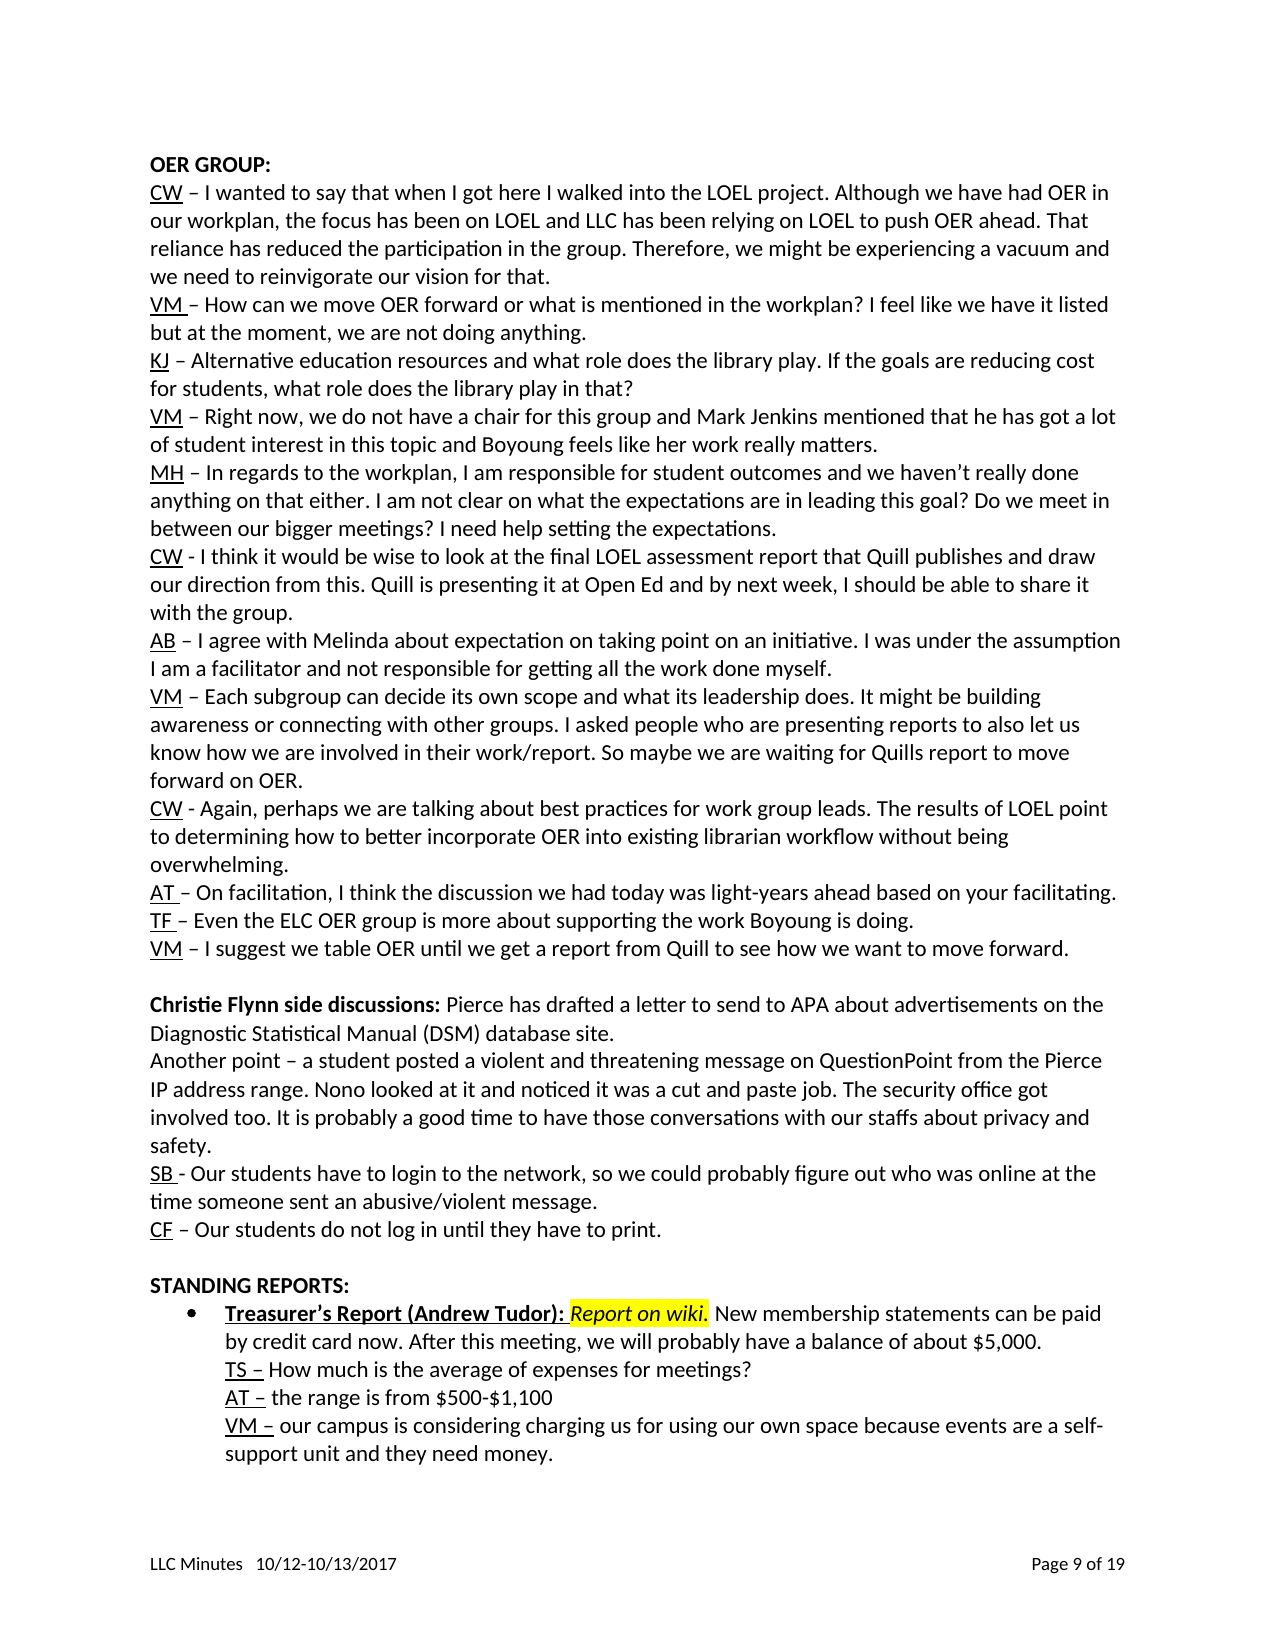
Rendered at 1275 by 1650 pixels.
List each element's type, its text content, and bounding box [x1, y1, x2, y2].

text CW - Again, perhaps we are talking about best practices for work group leads. The results of LOEL point to determining how to better incorporate OER into existing librarian workflow without being overwhelming. [150, 794, 1125, 878]
text CW – I wanted to say that when I got here I walked into the LOEL project. Although we have had OER in our workplan, the focus has been on LOEL and LLC has been relying on LOEL to push OER ahead. That reliance has reduced the participation in the group. Therefore, we might be experiencing a vacuum and we need to reinvigorate our vision for that. [150, 178, 1125, 290]
text SB - Our students have to login to the network, so we could probably figure out who was online at the time someone sent an abusive/violent message. [150, 1159, 1125, 1215]
text STANDING REPORTS: [150, 1271, 1125, 1299]
text CF – Our students do not log in until they have to print. [150, 1215, 1125, 1243]
text CW - I think it would be wise to look at the final LOEL assessment report that Quill publishes and draw our direction from this. Quill is presenting it at Open Ed and by next week, I should be able to share it with the group. [150, 542, 1125, 626]
list TS – How much is the average of expenses for meetings? [225, 1355, 1125, 1383]
list Treasurer’s Report (Andrew Tudor): Report on wiki. New membership statements can be paid by credit card now. After this meeting, we will probably have a balance of about $5,000. [187, 1299, 1125, 1355]
text AB – I agree with Melinda about expectation on taking point on an initiative. I was under the assumption I am a facilitator and not responsible for getting all the work done myself. [150, 626, 1125, 682]
text Christie Flynn side discussions: Pierce has drafted a letter to send to APA about advertisements on the Diagnostic Statistical Manual (DSM) database site. [150, 991, 1125, 1047]
list VM – our campus is considering charging us for using our own space because events are a self-support unit and they need money. [225, 1411, 1125, 1467]
text OER GROUP: [150, 150, 1125, 178]
text VM – I suggest we table OER until we get a report from Quill to see how we want to move forward. [150, 934, 1125, 963]
text TF – Even the ELC OER group is more about supporting the work Boyoung is doing. [150, 907, 1125, 934]
list AT – the range is from $500-$1,100 [225, 1383, 1125, 1411]
text VM – Right now, we do not have a chair for this group and Mark Jenkins mentioned that he has got a lot of student interest in this topic and Boyoung feels like her work really matters. [150, 402, 1125, 458]
text VM – Each subgroup can decide its own scope and what its leadership does. It might be building awareness or connecting with other groups. I asked people who are presenting reports to also let us know how we are involved in their work/report. So maybe we are waiting for Quills report to move forward on OER. [150, 682, 1125, 794]
text VM – How can we move OER forward or what is mentioned in the workplan? I feel like we have it listed but at the moment, we are not doing anything. [150, 290, 1125, 346]
text KJ – Alternative education resources and what role does the library play. If the goals are reducing cost for students, what role does the library play in that? [150, 346, 1125, 402]
text AT – On facilitation, I think the discussion we had today was light-years ahead based on your facilitating. [150, 878, 1125, 907]
text MH – In regards to the workplan, I am responsible for student outcomes and we haven’t really done anything on that either. I am not clear on what the expectations are in leading this goal? Do we meet in between our bigger meetings? I need help setting the expectations. [150, 458, 1125, 542]
text Another point – a student posted a violent and threatening message on QuestionPoint from the Pierce IP address range. Nono looked at it and noticed it was a cut and paste job. The security office got involved too. It is probably a good time to have those conversations with our staffs about privacy and safety. [150, 1047, 1125, 1159]
